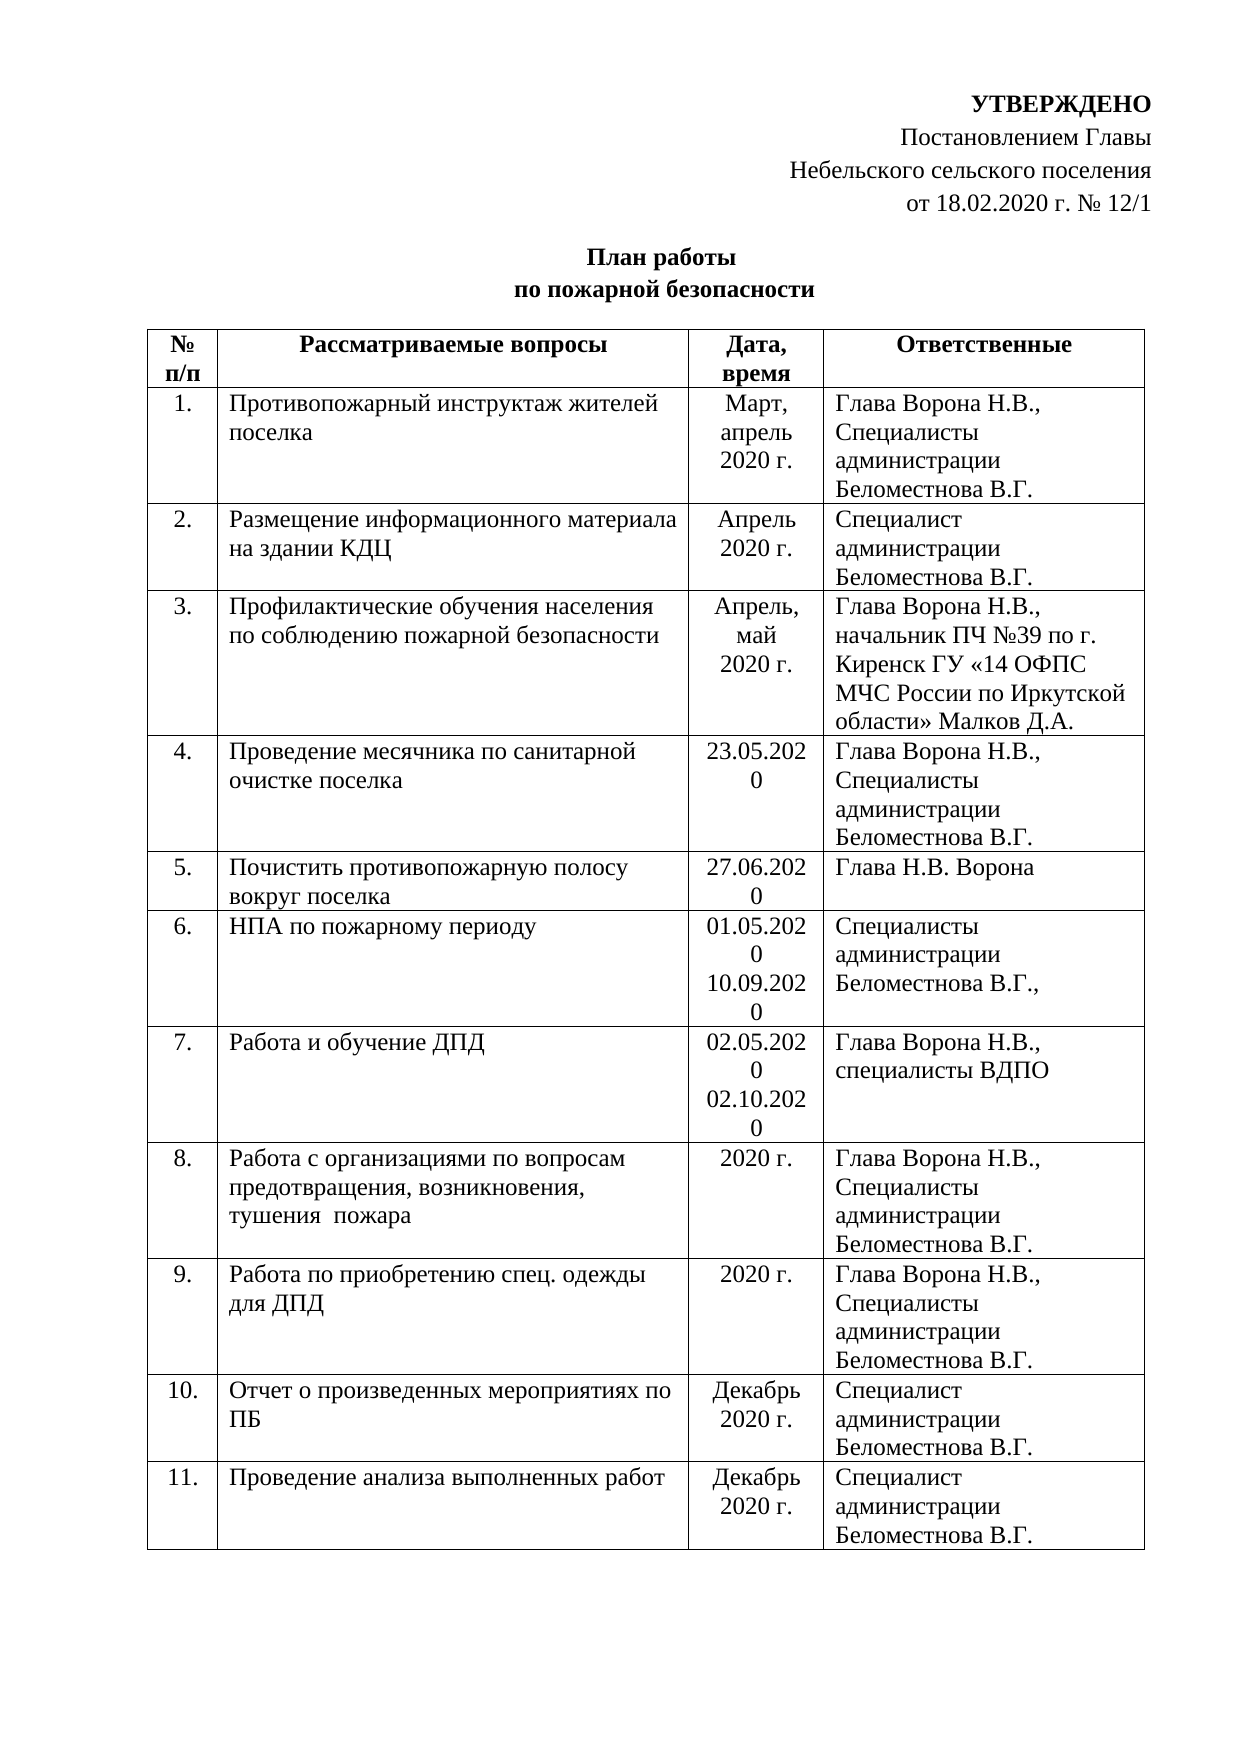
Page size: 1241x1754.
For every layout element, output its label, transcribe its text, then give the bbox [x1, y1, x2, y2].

table_cell Работа и обучение ДПД [218, 1027, 688, 1142]
table_header Рассматриваемые вопросы [218, 330, 688, 387]
table_cell Апрель 2020 г. [689, 504, 823, 590]
table_cell Отчет о произведенных мероприятиях по ПБ [218, 1375, 688, 1461]
table_cell 1. [148, 388, 217, 503]
table_cell Специалист администрации Беломестнова В.Г. [824, 1375, 1144, 1461]
table_header № п/п [148, 330, 217, 387]
table_header Ответственные [824, 330, 1144, 387]
table_cell Апрель, май 2020 г. [689, 591, 823, 735]
table_cell Глава Ворона Н.В., Специалисты администрации Беломестнова В.Г. [824, 388, 1144, 503]
table_cell Глава Ворона Н.В., Специалисты администрации Беломестнова В.Г. [824, 736, 1144, 851]
table_cell Глава Ворона Н.В., Специалисты администрации Беломестнова В.Г. [824, 1143, 1144, 1258]
table_cell НПА по пожарному периоду [218, 911, 688, 1026]
table_cell Проведение месячника по санитарной очистке поселка [218, 736, 688, 851]
table_cell Глава Ворона Н.В., специалисты ВДПО [824, 1027, 1144, 1142]
table_cell 23.05.2020 [689, 736, 823, 851]
table_cell 27.06.2020 [689, 852, 823, 910]
table_cell 02.05.2020 02.10.2020 [689, 1027, 823, 1142]
table_cell Работа с организациями по вопросам предотвращения, возникновения, тушения пожара [218, 1143, 688, 1258]
table_cell Специалист администрации Беломестнова В.Г. [824, 1462, 1144, 1548]
table_header Дата, время [689, 330, 823, 387]
table_cell 6. [148, 911, 217, 1026]
table_cell Специалист администрации Беломестнова В.Г. [824, 504, 1144, 590]
table_cell 2020 г. [689, 1259, 823, 1374]
table_cell Проведение анализа выполненных работ [218, 1462, 688, 1548]
table_cell Глава Ворона Н.В., начальник ПЧ №39 по г. Киренск ГУ «14 ОФПС МЧС России по Иркутской области» Малков Д.А. [824, 591, 1144, 735]
table_cell Почистить противопожарную полосу вокруг поселка [218, 852, 688, 910]
table_cell 9. [148, 1259, 217, 1374]
table_cell Противопожарный инструктаж жителей поселка [218, 388, 688, 503]
table_cell Специалисты администрации Беломестнова В.Г., [824, 911, 1144, 1026]
table_cell Декабрь 2020 г. [689, 1462, 823, 1548]
table_cell 2. [148, 504, 217, 590]
table_cell Декабрь 2020 г. [689, 1375, 823, 1461]
table_cell Глава Н.В. Ворона [824, 852, 1144, 910]
table_cell Профилактические обучения населения по соблюдению пожарной безопасности [218, 591, 688, 735]
table_cell Работа по приобретению спец. одежды для ДПД [218, 1259, 688, 1374]
table_cell 01.05.2020 10.09.2020 [689, 911, 823, 1026]
table_cell Глава Ворона Н.В., Специалисты администрации Беломестнова В.Г. [824, 1259, 1144, 1374]
table_cell Март, апрель 2020 г. [689, 388, 823, 503]
table_cell 8. [148, 1143, 217, 1258]
table_cell 11. [148, 1462, 217, 1548]
text УТВЕРЖДЕНО Постановлением Главы Небельского сельского поселения от 18.02.2020 г. № 12/1 [177, 89, 1152, 216]
text План работы по пожарной безопасности [177, 242, 1152, 303]
table_cell 5. [148, 852, 217, 910]
table_cell 3. [148, 591, 217, 735]
table_cell 2020 г. [689, 1143, 823, 1258]
table_cell 7. [148, 1027, 217, 1142]
table_cell 10. [148, 1375, 217, 1461]
table_cell 4. [148, 736, 217, 851]
table_cell Размещение информационного материала на здании КДЦ [218, 504, 688, 590]
